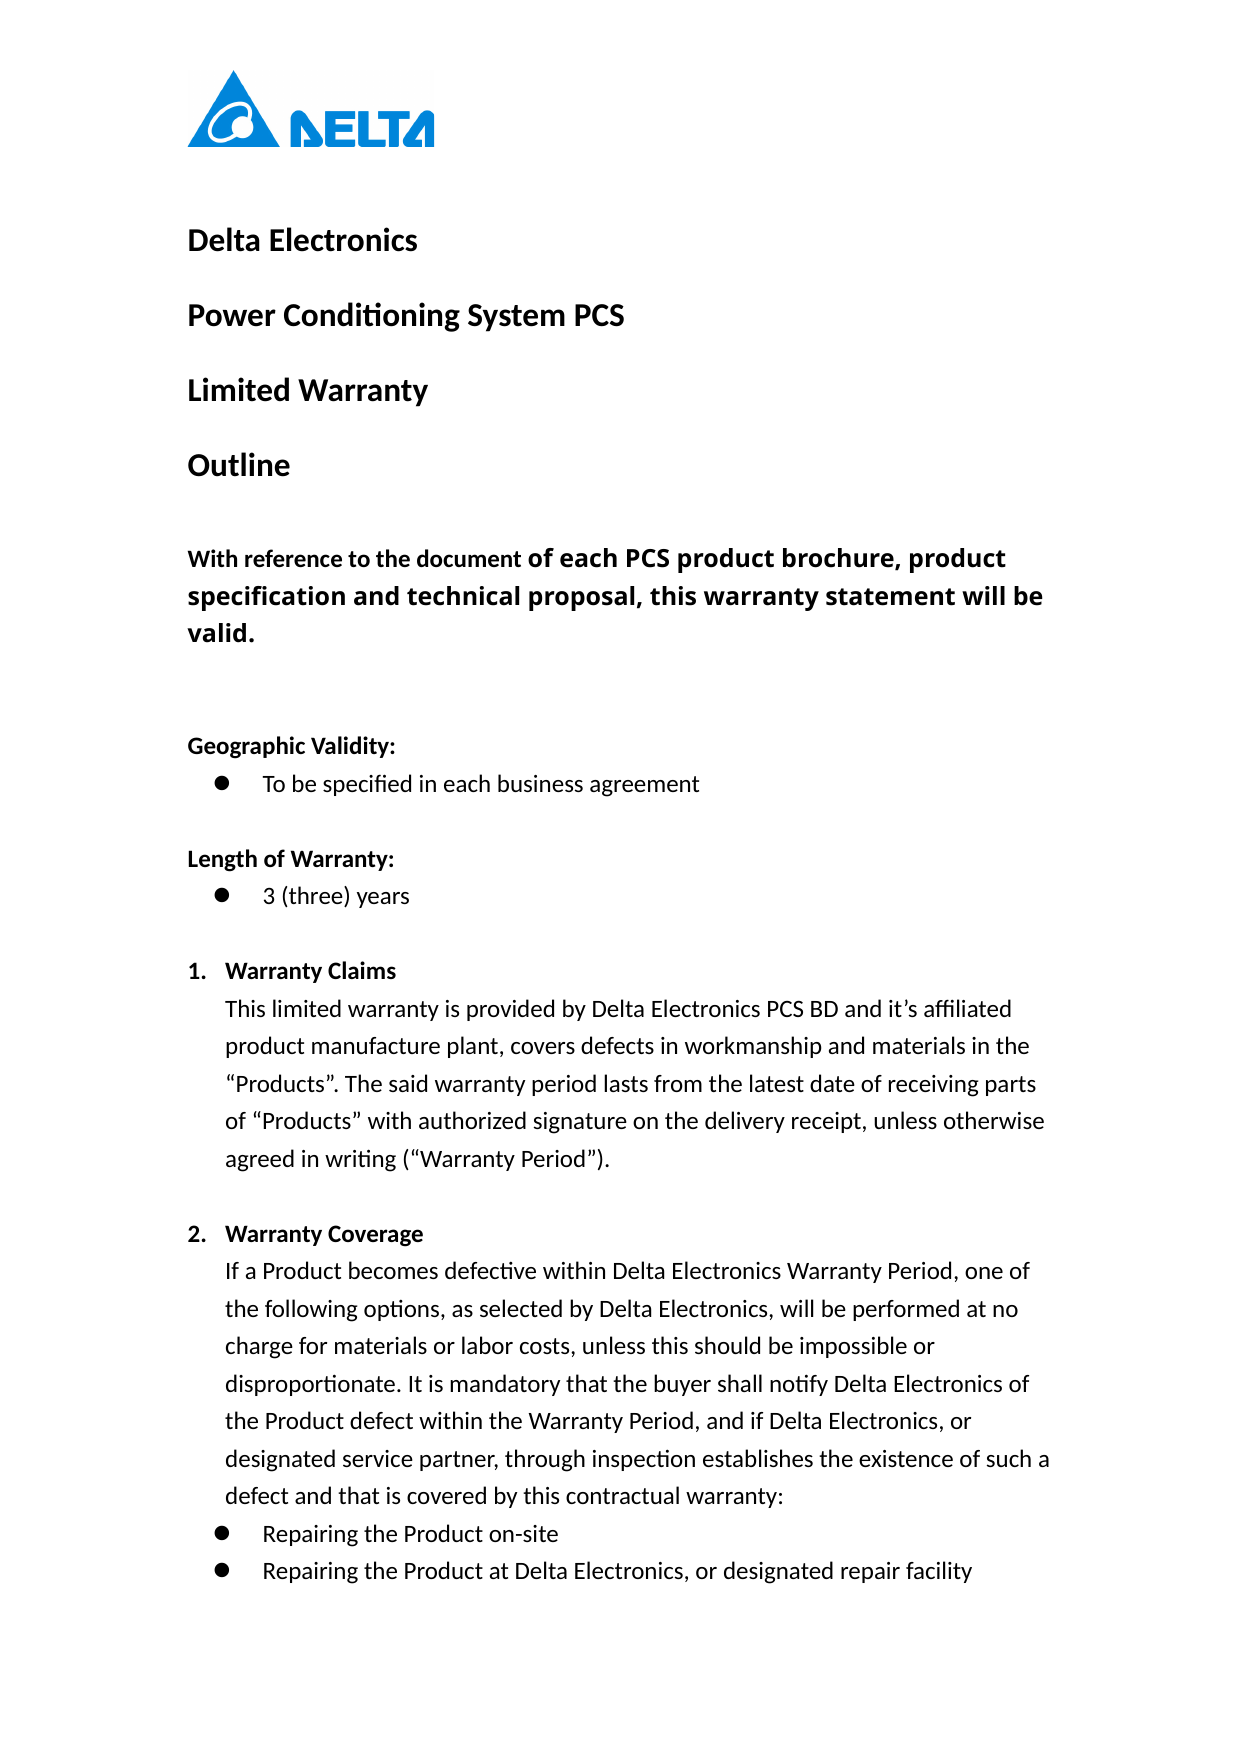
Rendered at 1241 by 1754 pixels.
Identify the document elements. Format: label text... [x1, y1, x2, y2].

picture [187, 70, 435, 147]
list If a Product becomes defective within Delta Electronics Warranty Period, one of the following options, as selected by Delta Electronics, will be performed at no charge for materials or labor costs, unless this should be impossible or disproportionate. It is mandatory that the buyer shall notify Delta Electronics of the Product defect within the Warranty Period, and if Delta Electronics, or designated service partner, through inspection establishes the existence of such a defect and that is covered by this contractual warranty: [225, 1252, 1053, 1514]
text Delta Electronics [187, 202, 1053, 277]
text With reference to the document of each PCS product brochure, product specification and technical proposal, this warranty statement will be valid. [187, 539, 1053, 652]
list 3 (three) years [212, 877, 1053, 914]
list This limited warranty is provided by Delta Electronics PCS BD and it’s affiliated product manufacture plant, covers defects in workmanship and materials in the “Products”. The said warranty period lasts from the latest date of receiving parts of “Products” with authorized signature on the delivery receipt, unless otherwise agreed in writing (“Warranty Period”). [225, 989, 1053, 1177]
text Outline [187, 427, 1053, 502]
list Repairing the Product on-site [212, 1514, 1053, 1552]
list Warranty Claims [187, 952, 1053, 989]
list Warranty Coverage [187, 1214, 1053, 1252]
text Power Conditioning System PCS [187, 277, 1053, 352]
list Repairing the Product at Delta Electronics, or designated repair facility [212, 1552, 1053, 1589]
list To be specified in each business agreement [212, 764, 1053, 802]
text Limited Warranty [187, 352, 1053, 427]
text Geographic Validity: [187, 727, 1053, 764]
text Length of Warranty: [187, 839, 1053, 877]
